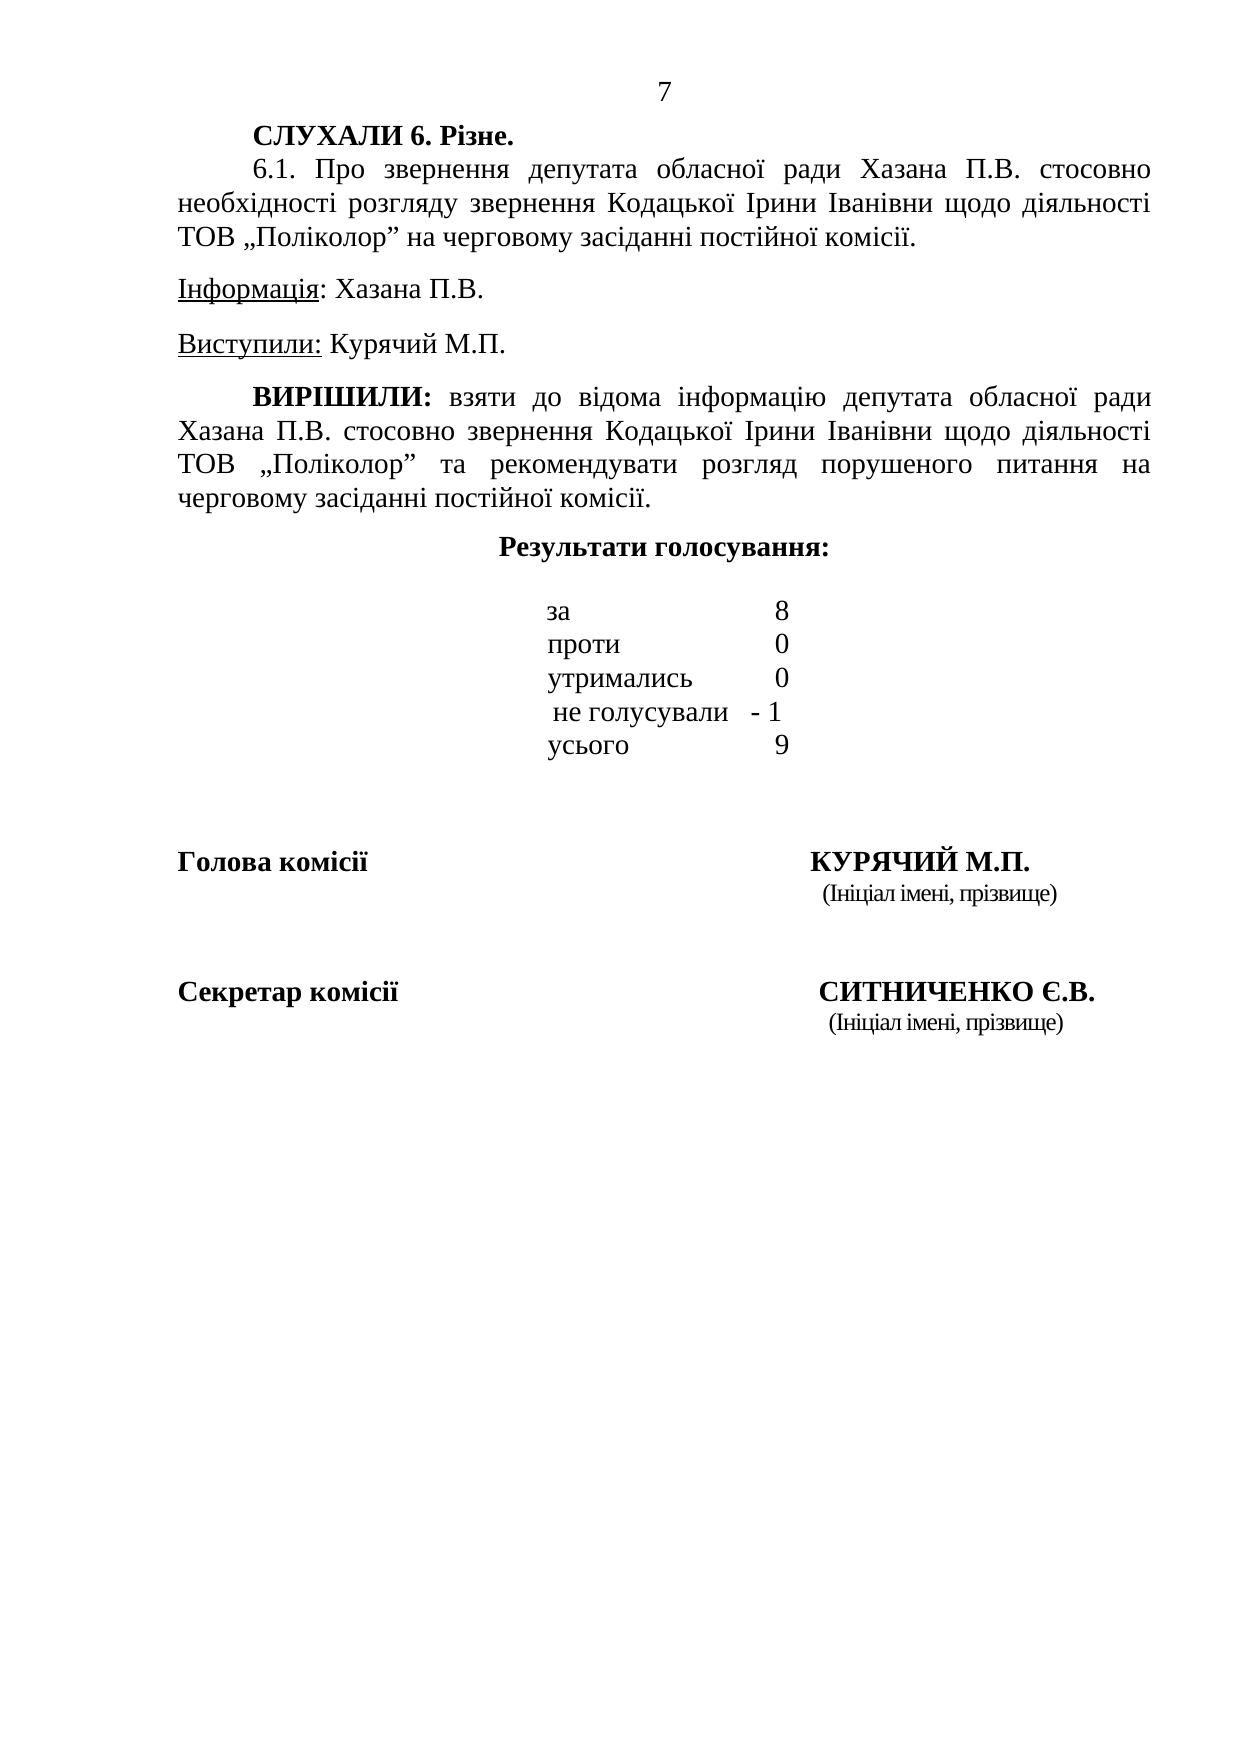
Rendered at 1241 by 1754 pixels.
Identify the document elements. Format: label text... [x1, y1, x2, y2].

text 6.1. Про звернення депутата обласної ради Хазана П.В. стосовно необхідності розгляду звернення Кодацької Ірини Іванівни щодо діяльності ТОВ „Поліколор” на черговому засіданні постійної комісії. [177, 152, 1152, 252]
text утримались 0 [472, 660, 1152, 694]
text (Ініціал імені, прізвище) [177, 1007, 1152, 1036]
text (Ініціал імені, прізвище) [177, 878, 1152, 907]
text Виступили: Курячий М.П. [177, 327, 1152, 360]
text Результати голосування: [177, 533, 1152, 562]
text Голова комісії КУРЯЧИЙ М.П. [177, 844, 1152, 878]
text проти 0 [472, 627, 1152, 660]
text не голусували - 1 [472, 694, 1152, 727]
text Інформація: Хазана П.В. [177, 271, 1152, 305]
text СЛУХАЛИ 6. Різне. [177, 118, 1152, 152]
text усього 9 [472, 727, 1152, 761]
text за 8 [472, 593, 1152, 627]
text Секретар комісії СИТНИЧЕНКО Є.В. [177, 974, 1152, 1007]
text ВИРІШИЛИ: взяти до відома інформацію депутата обласної ради Хазана П.В. стосовно звернення Кодацької Ірини Іванівни щодо діяльності ТОВ „Поліколор” та рекомендувати розгляд порушеного питання на черговому засіданні постійної комісії. [177, 379, 1152, 513]
